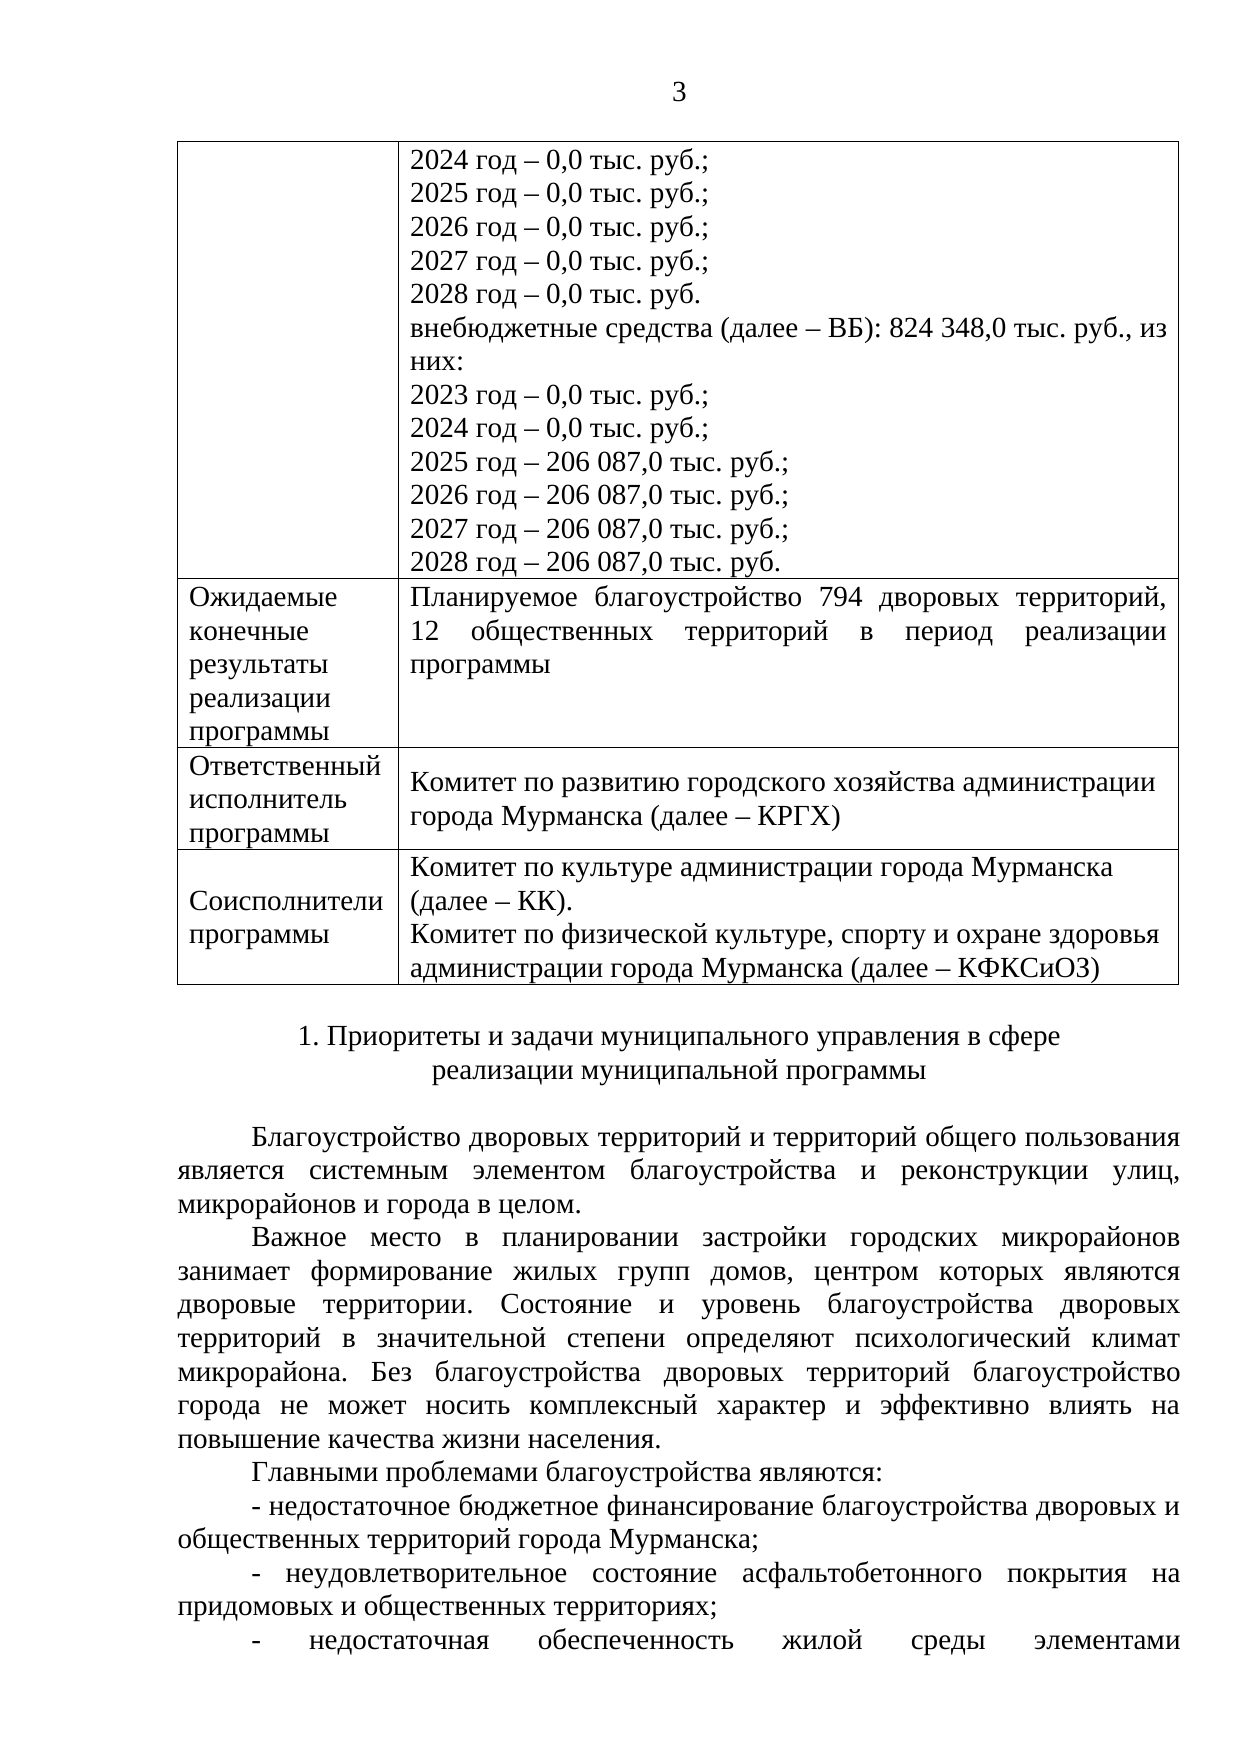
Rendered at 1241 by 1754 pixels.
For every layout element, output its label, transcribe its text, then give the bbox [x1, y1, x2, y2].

table_cell Ответственный исполнитель программы [178, 748, 398, 848]
table_cell Планируемое благоустройство 794 дворовых территорий, 12 общественных территорий в период реализации программы [399, 579, 1178, 747]
text Благоустройство дворовых территорий и территорий общего пользования является системным элементом благоустройства и реконструкции улиц, микрорайонов и города в целом. [177, 1119, 1181, 1219]
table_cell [178, 142, 398, 578]
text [177, 1622, 1181, 1656]
text - недостаточное бюджетное финансирование благоустройства дворовых и общественных территорий города Мурманска; [177, 1488, 1181, 1555]
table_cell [399, 142, 1178, 578]
table_cell Ожидаемые конечные результаты реализации программы [178, 579, 398, 747]
table_cell Комитет по развитию городского хозяйства администрации города Мурманска (далее – КРГХ) [399, 748, 1178, 848]
text 1. Приоритеты и задачи муниципального управления в сфере [177, 1018, 1181, 1052]
text Важное место в планировании застройки городских микрорайонов занимает формирование жилых групп домов, центром которых являются дворовые территории. Состояние и уровень благоустройства дворовых территорий в значительной степени определяют психологический климат микрорайона. Без благоустройства дворовых территорий благоустройство города не может носить комплексный характер и эффективно влиять на повышение качества жизни населения. [177, 1219, 1181, 1454]
text реализации муниципальной программы [177, 1052, 1181, 1085]
table_cell Комитет по культуре администрации города Мурманска (далее – КК). Комитет по физической культуре, спорту и охране здоровья администрации города Мурманска (далее – КФКСиОЗ) [399, 850, 1178, 984]
text - неудовлетворительное состояние асфальтобетонного покрытия на придомовых и общественных территориях; [177, 1555, 1181, 1622]
text Главными проблемами благоустройства являются: [177, 1454, 1181, 1488]
table_cell Соисполнители программы [178, 850, 398, 984]
